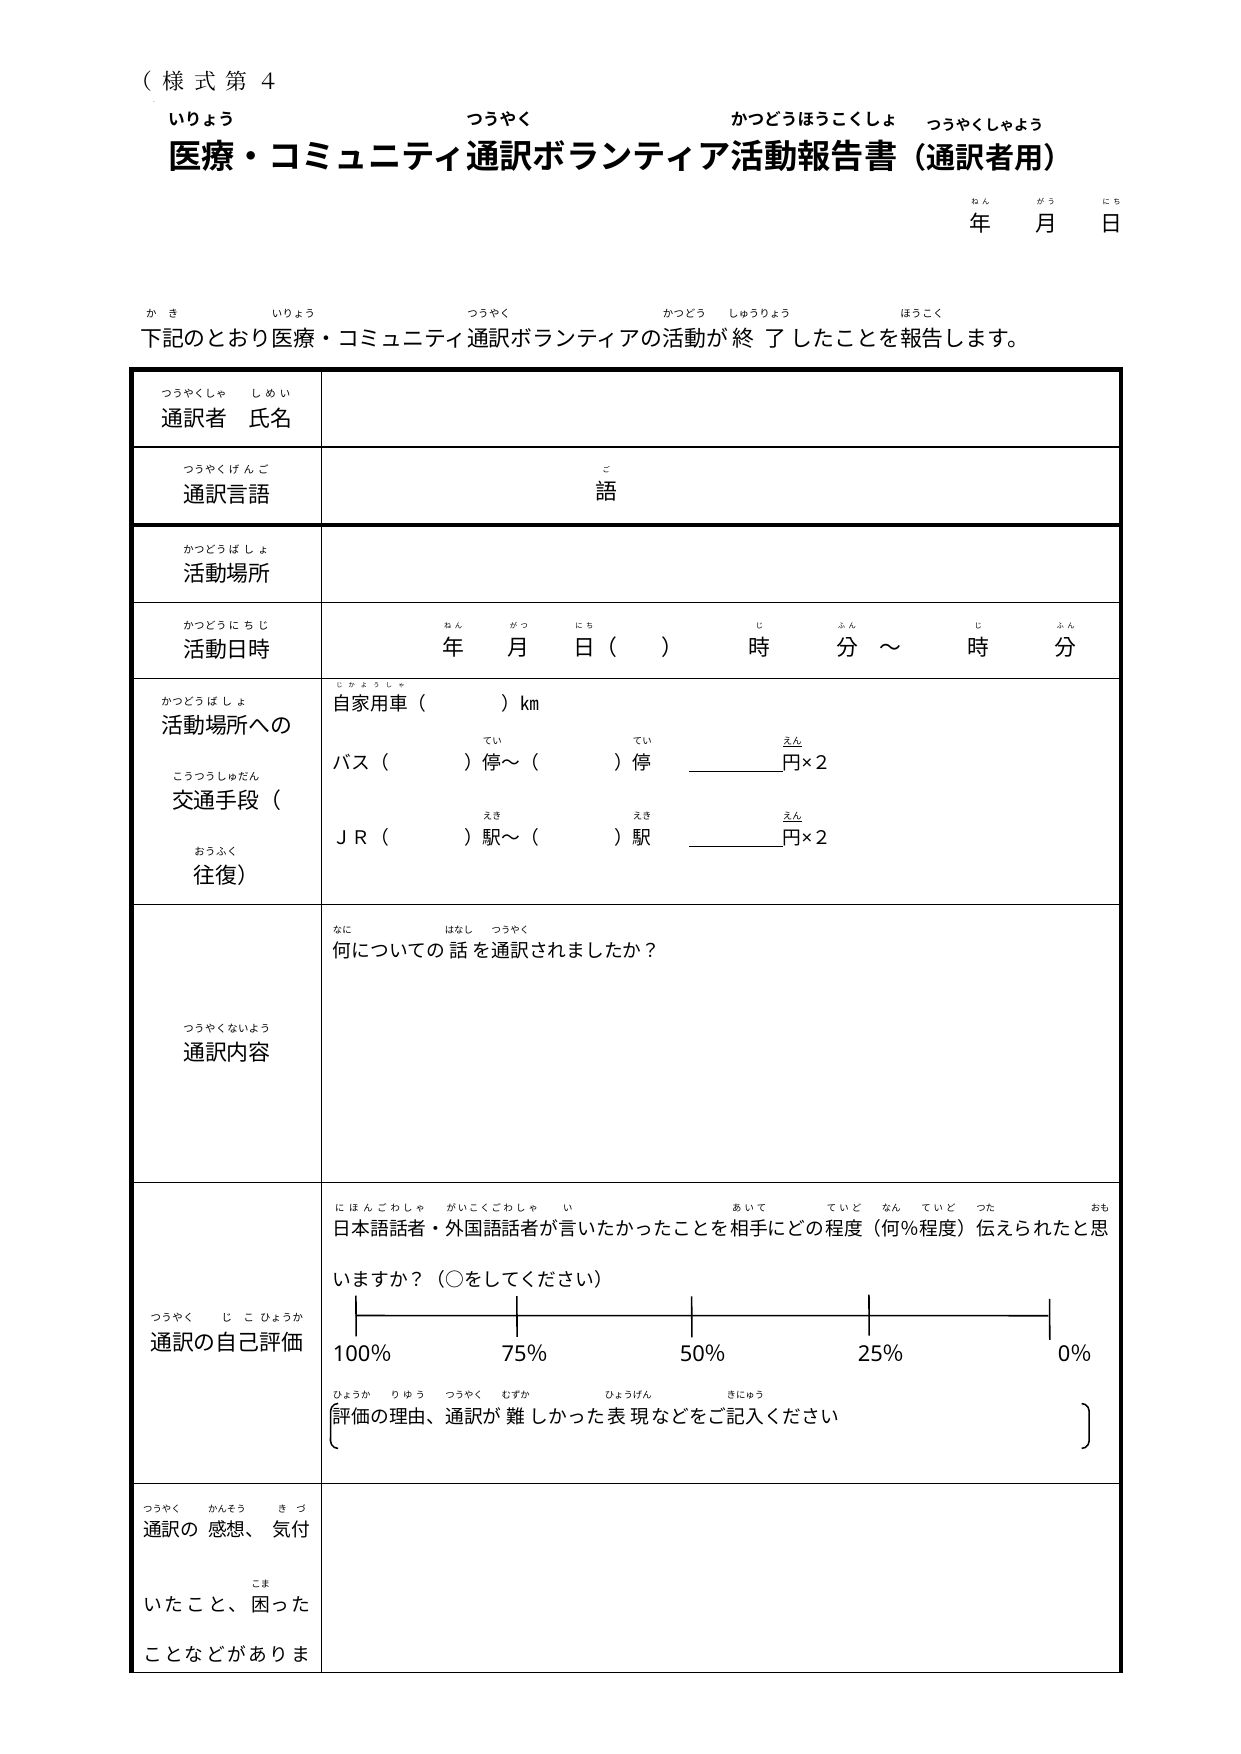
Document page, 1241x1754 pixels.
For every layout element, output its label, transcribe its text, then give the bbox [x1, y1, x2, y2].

table_cell [322, 527, 1119, 602]
table_cell [134, 527, 321, 602]
text ・コミュニティボランティア（） [118, 104, 1122, 179]
table_cell [134, 448, 321, 522]
table_header [134, 372, 321, 446]
table_cell （ ） ～ [322, 603, 1119, 678]
text のとおり・コミュニティボランティアのがしたことをします。 [118, 292, 1056, 367]
table_cell [134, 603, 321, 678]
table_cell ・がいたかったことをにどの（％）えられたといますか？（○をしてください） 100％ 75％ 50％ 25％ 0％ の、がしかったなどをごください [322, 1183, 1119, 1483]
table_cell [134, 905, 321, 1182]
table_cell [134, 1484, 321, 1672]
table_cell （ ）㎞ バス（ ）～（ ） ×２ ＪＲ（ ）～（ ） ×２ [322, 679, 1119, 904]
table_cell [322, 1484, 1119, 1672]
table_cell の [134, 1183, 321, 1483]
table_cell [322, 448, 1119, 522]
table_header [322, 372, 1119, 446]
table_cell についてのをされましたか？ [322, 905, 1119, 1182]
table_cell への （） [134, 679, 321, 904]
